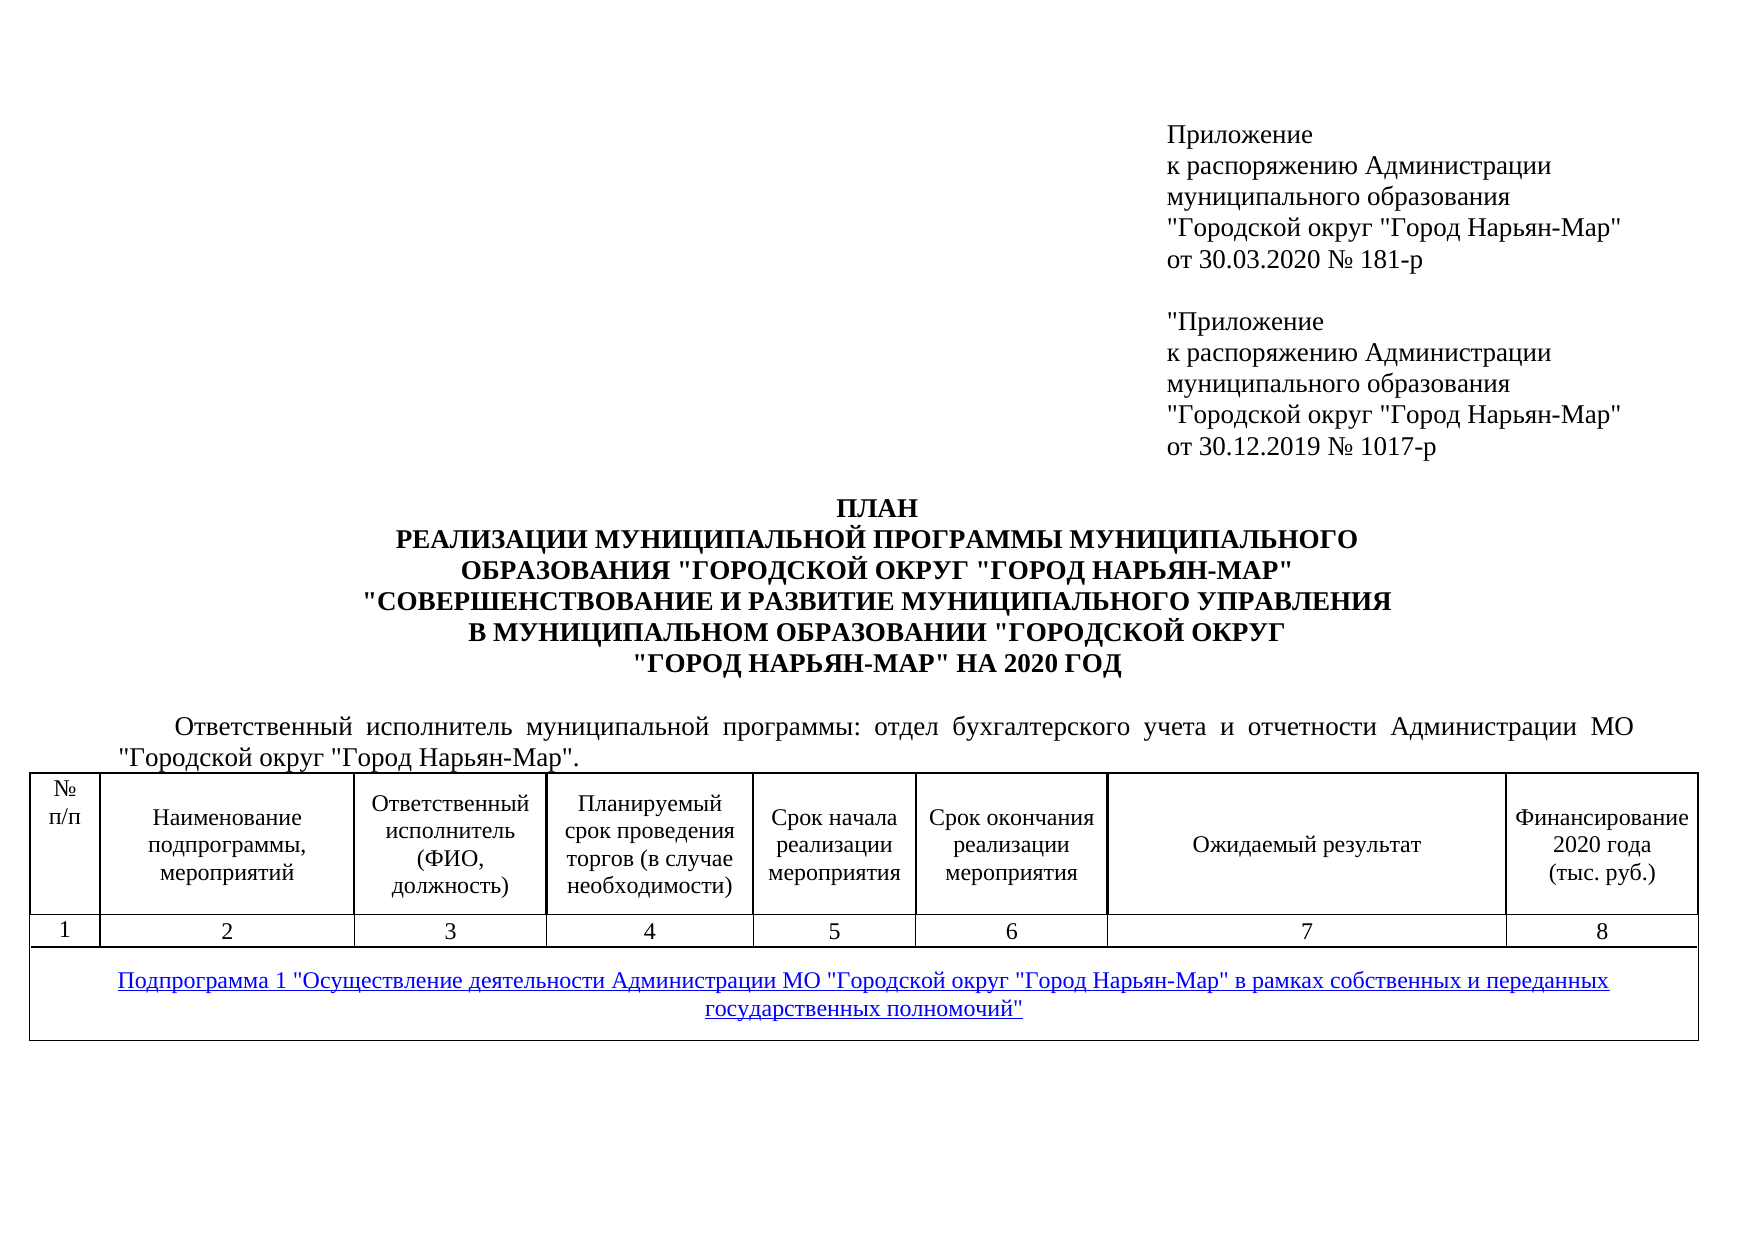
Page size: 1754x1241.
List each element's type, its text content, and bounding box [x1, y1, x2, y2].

text "СОВЕРШЕНСТВОВАНИЕ И РАЗВИТИЕ МУНИЦИПАЛЬНОГО УПРАВЛЕНИЯ [118, 585, 1636, 616]
table_header Наименование подпрограммы, мероприятий [101, 774, 353, 914]
table_header Срок начала реализации мероприятия [754, 774, 915, 914]
table_cell 5 [754, 915, 915, 946]
table_header № п/п [31, 774, 99, 914]
text РЕАЛИЗАЦИИ МУНИЦИПАЛЬНОЙ ПРОГРАММЫ МУНИЦИПАЛЬНОГО [118, 523, 1636, 554]
text от 30.12.2019 № 1017-р [1167, 429, 1636, 461]
text к распоряжению Администрации [1167, 336, 1636, 367]
text муниципального образования [1167, 180, 1636, 212]
table_cell 4 [547, 915, 753, 946]
text "ГОРОД НАРЬЯН-МАР" НА 2020 ГОД [118, 648, 1636, 679]
table_header Срок окончания реализации мероприятия [917, 774, 1106, 914]
table_cell 8 [1507, 915, 1698, 946]
table_header Финансирование 2020 года (тыс. руб.) [1507, 774, 1697, 914]
table_cell 3 [355, 915, 546, 946]
text к распоряжению Администрации [1167, 149, 1636, 180]
table_cell Подпрограмма 1 "Осуществление деятельности Администрации МО "Городской округ "Город Нарьян-Мар" в рамках собственных и переданных государственных полномочий" [30, 946, 1698, 1040]
text от 30.03.2020 № 181-р [1167, 243, 1636, 274]
table_cell 6 [916, 915, 1107, 946]
text "Городской округ "Город Нарьян-Мар" [1167, 212, 1636, 243]
text Ответственный исполнитель муниципальной программы: отдел бухгалтерского учета и отчетности Администрации МО "Городской округ "Город Нарьян-Мар". [118, 710, 1636, 772]
table_header Ответственный исполнитель (ФИО, должность) [355, 774, 545, 914]
table_cell 1 [30, 915, 99, 946]
table_header Ожидаемый результат [1109, 774, 1505, 914]
text "Городской округ "Город Нарьян-Мар" [1167, 398, 1636, 429]
table_cell 2 [101, 915, 354, 946]
table_cell 7 [1108, 915, 1506, 946]
text муниципального образования [1167, 367, 1636, 398]
text ПЛАН [118, 492, 1636, 523]
text ОБРАЗОВАНИЯ "ГОРОДСКОЙ ОКРУГ "ГОРОД НАРЬЯН-МАР" [118, 554, 1636, 585]
text В МУНИЦИПАЛЬНОМ ОБРАЗОВАНИИ "ГОРОДСКОЙ ОКРУГ [118, 616, 1636, 648]
text "Приложение [1167, 305, 1636, 336]
table_header Планируемый срок проведения торгов (в случае необходимости) [548, 774, 752, 914]
text Приложение [1167, 118, 1636, 149]
